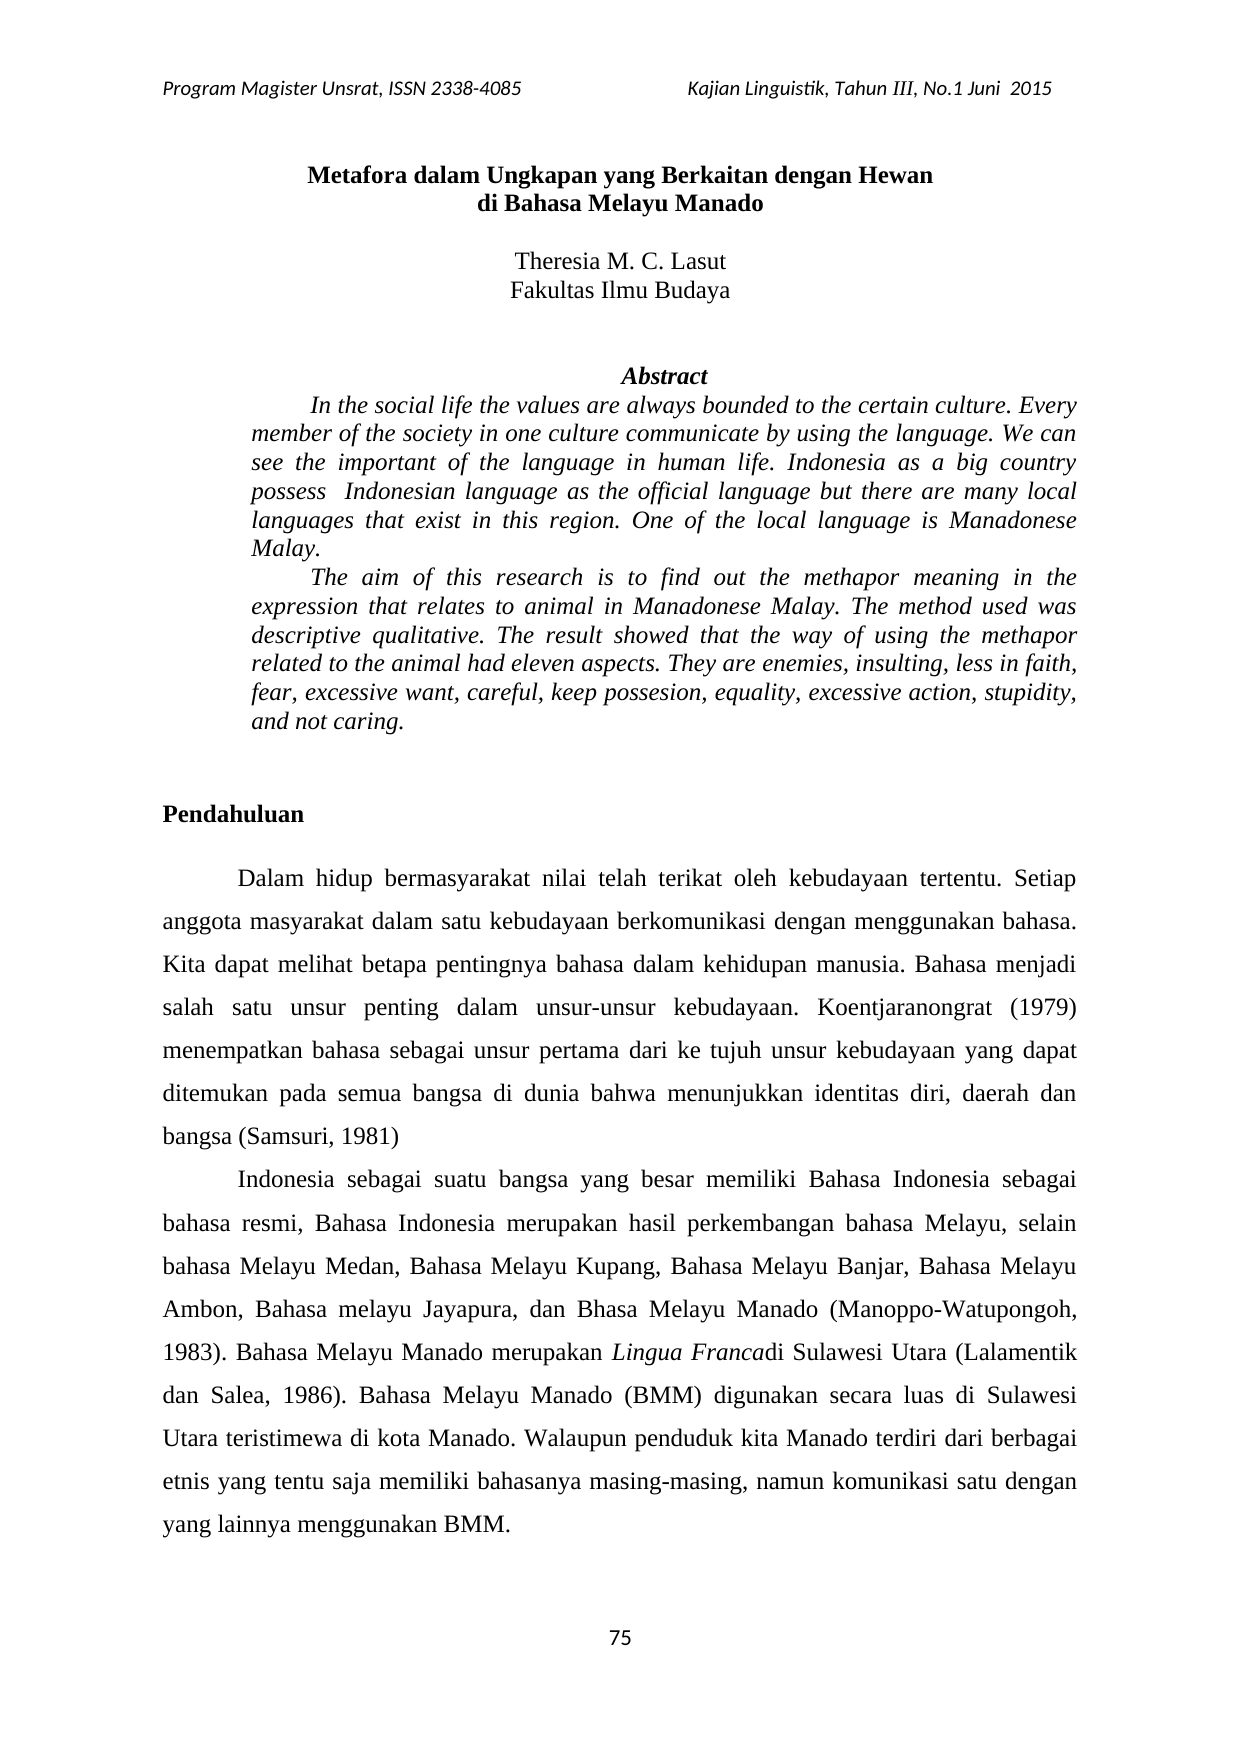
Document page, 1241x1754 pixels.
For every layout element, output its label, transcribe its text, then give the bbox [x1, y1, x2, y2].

text Theresia M. C. Lasut [162, 246, 1078, 275]
text di Bahasa Melayu Manado [162, 188, 1078, 217]
text Abstract [251, 361, 1078, 390]
list Dalam hidup bermasyarakat nilai telah terikat oleh kebudayaan tertentu. Setiap anggota masyarakat dalam satu kebudayaan berkomunikasi dengan menggunakan bahasa. Kita dapat melihat betapa pentingnya bahasa dalam kehidupan manusia. Bahasa menjadi salah satu unsur penting dalam unsur-unsur kebudayaan. Koentjaranongrat (1979) menempatkan bahasa sebagai unsur pertama dari ke tujuh unsur kebudayaan yang dapat ditemukan pada semua bangsa di dunia bahwa menunjukkan identitas diri, daerah dan bangsa (Samsuri, 1981) [162, 863, 1078, 1150]
text In the social life the values are always bounded to the certain culture. Every member of the society in one culture communicate by using the language. We can see the important of the language in human life. Indonesia as a big country possess Indonesian language as the official language but there are many local languages that exist in this region. One of the local language is Manadonese Malay. [251, 390, 1078, 562]
list Indonesia sebagai suatu bangsa yang besar memiliki Bahasa Indonesia sebagai bahasa resmi, Bahasa Indonesia merupakan hasil perkembangan bahasa Melayu, selain bahasa Melayu Medan, Bahasa Melayu Kupang, Bahasa Melayu Banjar, Bahasa Melayu Ambon, Bahasa melayu Jayapura, dan Bhasa Melayu Manado (Manoppo-Watupongoh, 1983). Bahasa Melayu Manado merupakan Lingua Francadi Sulawesi Utara (Lalamentik dan Salea, 1986). Bahasa Melayu Manado (BMM) digunakan secara luas di Sulawesi Utara teristimewa di kota Manado. Walaupun penduduk kita Manado terdiri dari berbagai etnis yang tentu saja memiliki bahasanya masing-masing, namun komunikasi satu dengan yang lainnya menggunakan BMM. [162, 1164, 1078, 1538]
text The aim of this research is to find out the methapor meaning in the expression that relates to animal in Manadonese Malay. The method used was descriptive qualitative. The result showed that the way of using the methapor related to the animal had eleven aspects. They are enemies, insulting, less in faith, fear, excessive want, careful, keep possesion, equality, excessive action, stupidity, and not caring. [251, 562, 1078, 735]
text Fakultas Ilmu Budaya [162, 275, 1078, 303]
text Pendahuluan [162, 799, 1078, 827]
text Metafora dalam Ungkapan yang Berkaitan dengan Hewan [162, 160, 1078, 188]
